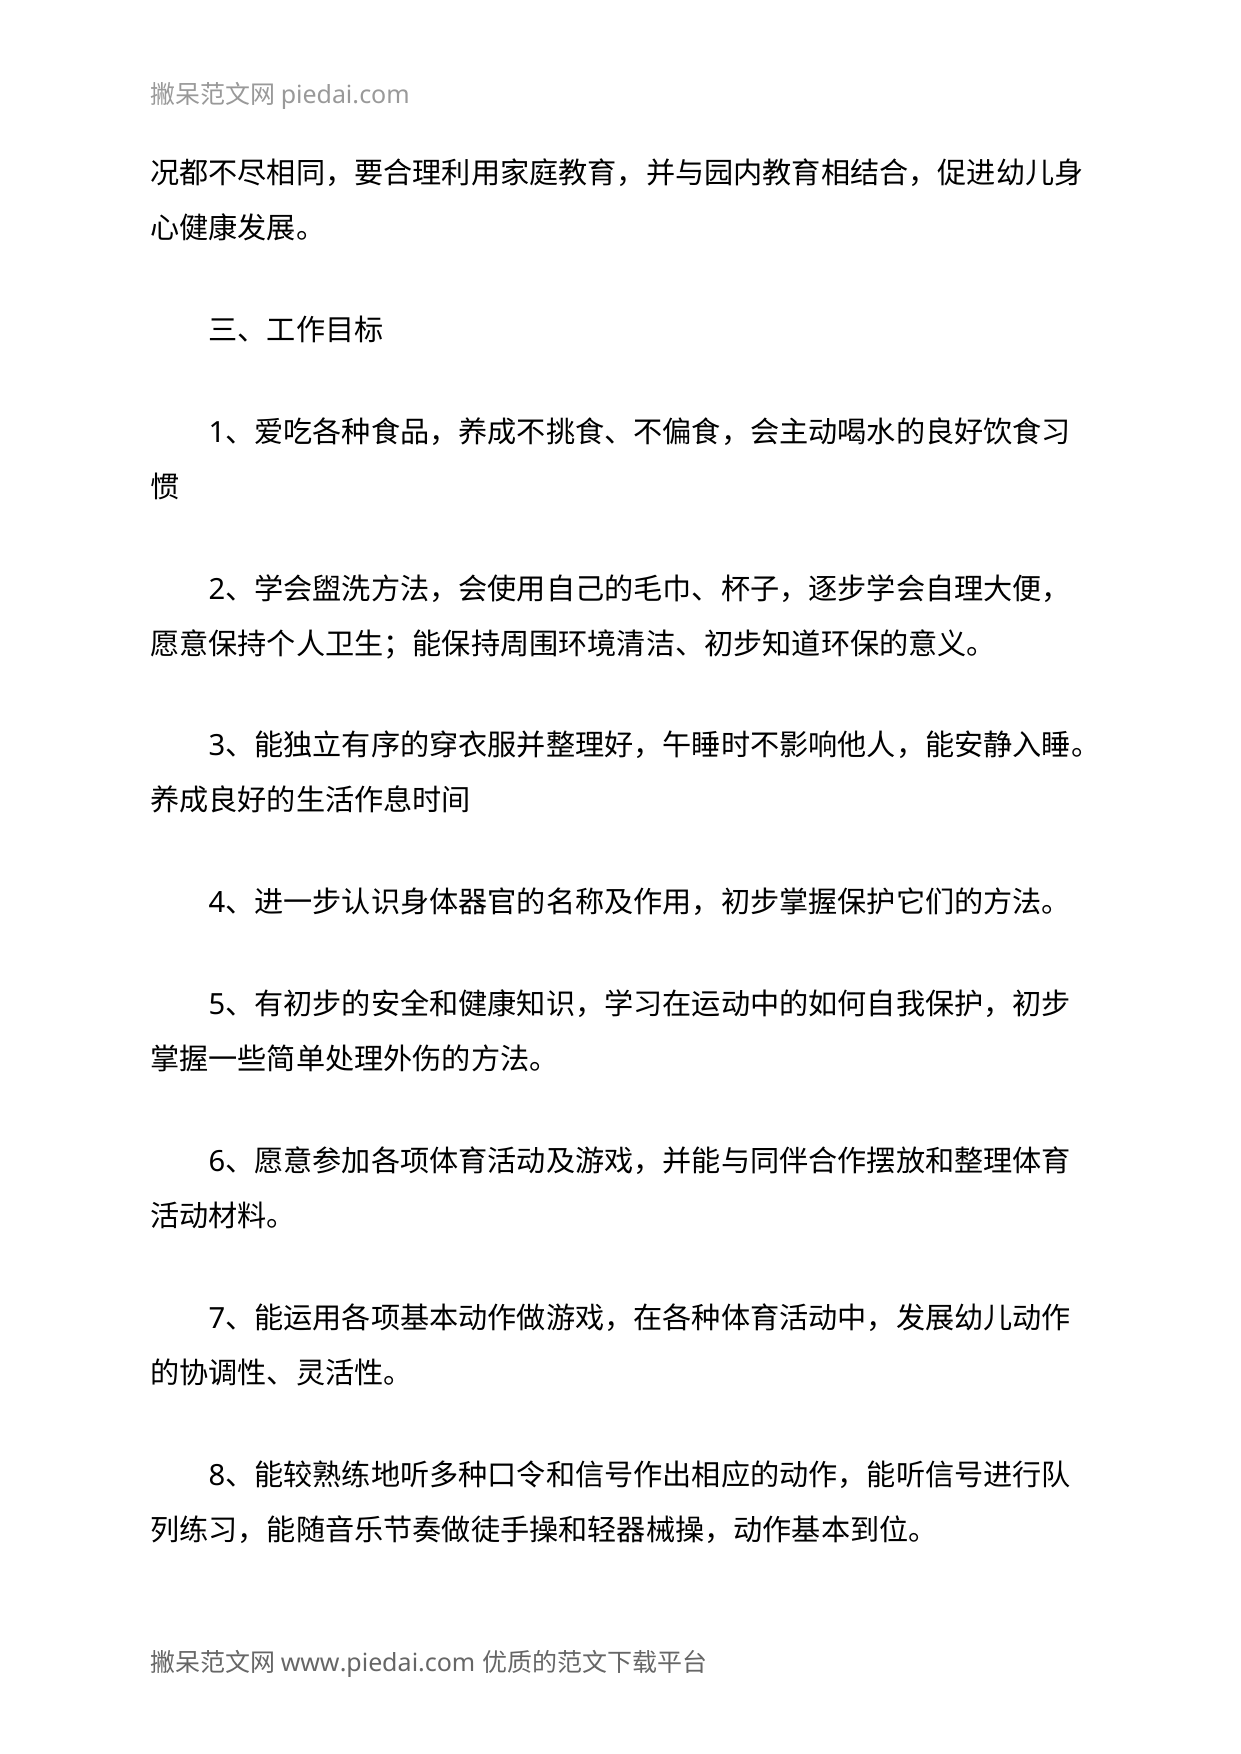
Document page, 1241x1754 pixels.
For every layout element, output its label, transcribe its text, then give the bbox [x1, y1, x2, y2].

text 7、能运用各项基本动作做游戏，在各种体育活动中，发展幼儿动作的协调性、灵活性。 [150, 1294, 1090, 1392]
text 5、有初步的安全和健康知识，学习在运动中的如何自我保护，初步掌握一些简单处理外伤的方法。 [150, 981, 1090, 1078]
text 3、能独立有序的穿衣服并整理好，午睡时不影响他人，能安静入睡。养成良好的生活作息时间 [150, 722, 1090, 819]
text 6、愿意参加各项体育活动及游戏，并能与同伴合作摆放和整理体育活动材料。 [150, 1137, 1090, 1235]
text 2、学会盥洗方法，会使用自己的毛巾、杯子，逐步学会自理大便，愿意保持个人卫生；能保持周围环境清洁、初步知道环保的意义。 [150, 565, 1090, 662]
text 8、能较熟练地听多种口令和信号作出相应的动作，能听信号进行队列练习，能随音乐节奏做徒手操和轻器械操，动作基本到位。 [150, 1451, 1090, 1548]
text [150, 150, 1090, 247]
text 1、爱吃各种食品，养成不挑食、不偏食，会主动喝水的良好饮食习惯 [150, 408, 1090, 506]
text 三、工作目标 [150, 307, 1090, 349]
text 4、进一步认识身体器官的名称及作用，初步掌握保护它们的方法。 [150, 879, 1090, 921]
